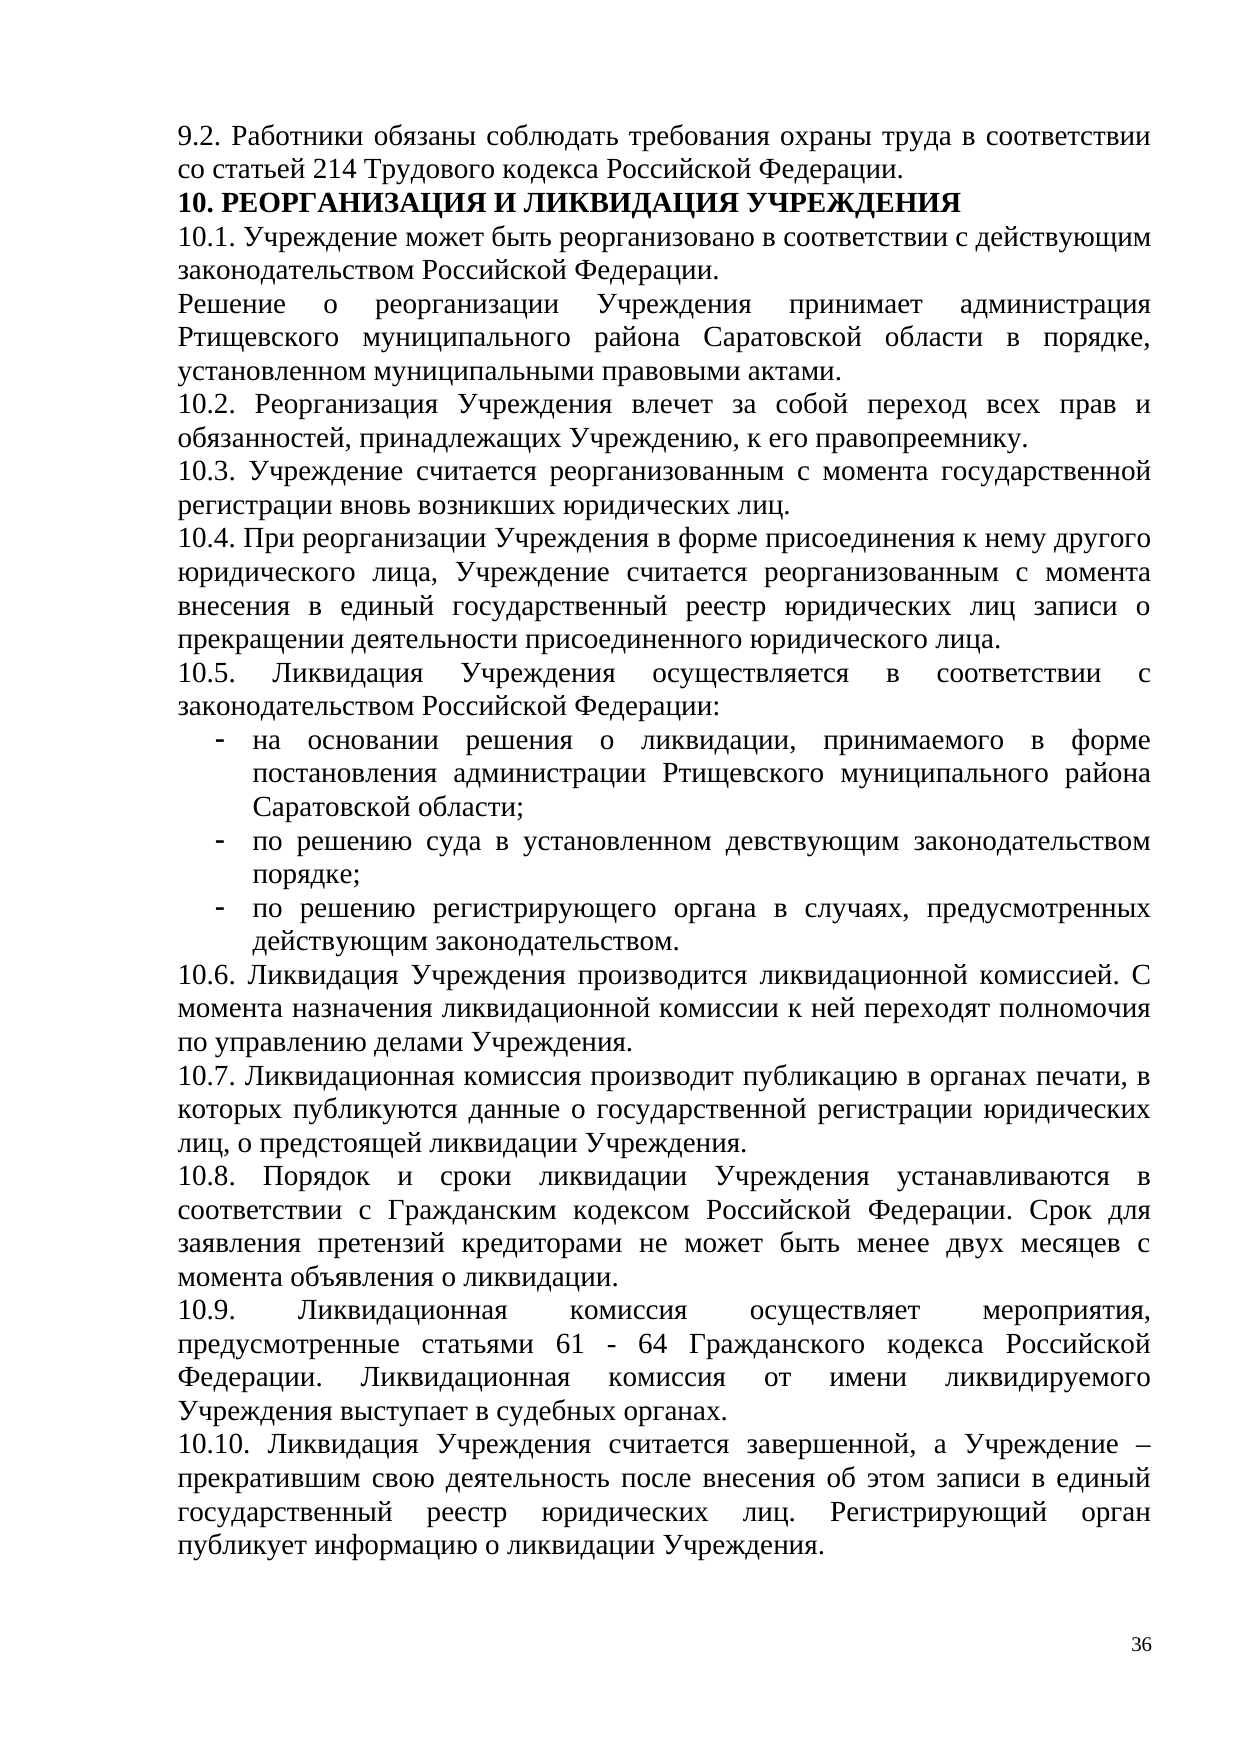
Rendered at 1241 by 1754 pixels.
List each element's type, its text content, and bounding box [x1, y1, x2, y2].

text 9.2. Работники обязаны соблюдать требования охраны труда в соответствии со статьей 214 Трудового кодекса Российской Федерации. [177, 118, 1152, 185]
text 10.1. Учреждение может быть реорганизовано в соответствии с действующим законодательством Российской Федерации. [177, 219, 1152, 286]
text 10. РЕОРГАНИЗАЦИЯ И ЛИКВИДАЦИЯ УЧРЕЖДЕНИЯ [177, 185, 1152, 219]
text 10.2. Реорганизация Учреждения влечет за собой переход всех прав и обязанностей, принадлежащих Учреждению, к его правопреемнику. [177, 386, 1152, 453]
text 10.5. Ликвидация Учреждения осуществляется в соответствии с законодательством Российской Федерации: [177, 655, 1152, 722]
list по решению регистрирующего органа в случаях, предусмотренных действующим законодательством. [215, 890, 1152, 957]
text 10.3. Учреждение считается реорганизованным с момента государственной регистрации вновь возникших юридических лиц. [177, 453, 1152, 521]
list по решению суда в установленном девствующим законодательством порядке; [215, 823, 1152, 890]
text 10.7. Ликвидационная комиссия производит публикацию в органах печати, в которых публикуются данные о государственной регистрации юридических лиц, о предстоящей ликвидации Учреждения. [177, 1058, 1152, 1158]
text 10.4. При реорганизации Учреждения в форме присоединения к нему другого юридического лица, Учреждение считается реорганизованным с момента внесения в единый государственный реестр юридических лиц записи о прекращении деятельности присоединенного юридического лица. [177, 521, 1152, 655]
list на основании решения о ликвидации, принимаемого в форме постановления администрации Ртищевского муниципального района Саратовской области; [215, 722, 1152, 823]
text 10.6. Ликвидация Учреждения производится ликвидационной комиссией. С момента назначения ликвидационной комиссии к ней переходят полномочия по управлению делами Учреждения. [177, 957, 1152, 1058]
text Решение о реорганизации Учреждения принимает администрация Ртищевского муниципального района Саратовской области в порядке, установленном муниципальными правовыми актами. [177, 286, 1152, 386]
text 10.10. Ликвидация Учреждения считается завершенной, а Учреждение – прекратившим свою деятельность после внесения об этом записи в единый государственный реестр юридических лиц. Регистрирующий орган публикует информацию о ликвидации Учреждения. [177, 1427, 1152, 1561]
text 10.9. Ликвидационная комиссия осуществляет мероприятия, предусмотренные статьями 61 - 64 Гражданского кодекса Российской Федерации. Ликвидационная комиссия от имени ликвидируемого Учреждения выступает в судебных органах. [177, 1292, 1152, 1427]
text 10.8. Порядок и сроки ликвидации Учреждения устанавливаются в соответствии с Гражданским кодексом Российской Федерации. Срок для заявления претензий кредиторами не может быть менее двух месяцев с момента объявления о ликвидации. [177, 1158, 1152, 1292]
